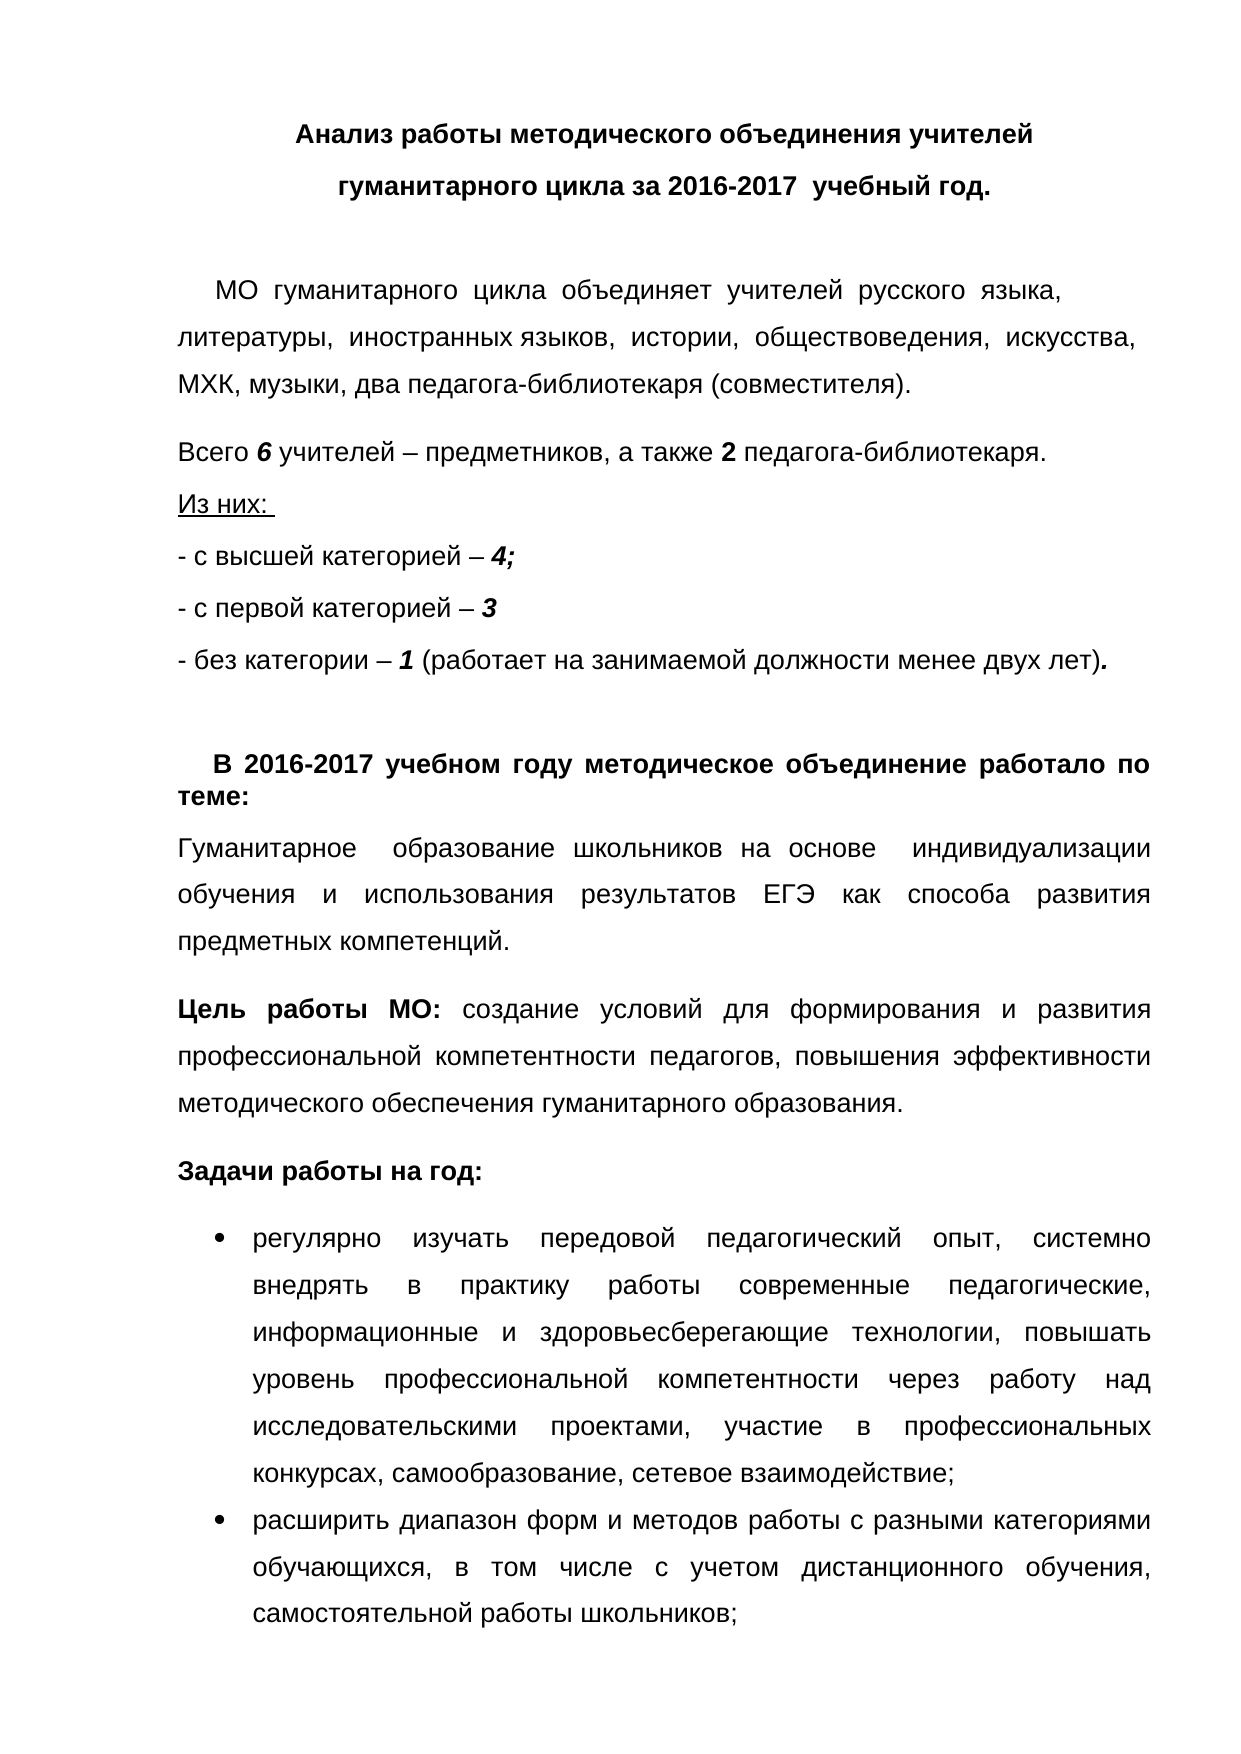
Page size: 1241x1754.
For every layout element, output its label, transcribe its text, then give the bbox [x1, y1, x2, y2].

text - без категории – 1 (работает на занимаемой должности менее двух лет). [177, 644, 1152, 675]
text Анализ работы методического объединения учителей [177, 118, 1152, 149]
text Всего 6 учителей – предметников, а также 2 педагога-библиотекаря. [177, 436, 1152, 467]
list расширить диапазон форм и методов работы с разными категориями обучающихся, в том числе с учетом дистанционного обучения, самостоятельной работы школьников; [215, 1504, 1152, 1629]
list регулярно изучать передовой педагогический опыт, системно внедрять в практику работы современные педагогические, информационные и здоровьесберегающие технологии, повышать уровень профессиональной компетентности через работу над исследовательскими проектами, участие в профессиональных конкурсах, самообразование, сетевое взаимодействие; [215, 1222, 1152, 1488]
text - с первой категорией – 3 [177, 592, 1152, 623]
text Задачи работы на год: [177, 1154, 1152, 1186]
text МО гуманитарного цикла объединяет учителей русского языка, литературы, иностранных языков, истории, обществоведения, искусства, МХК, музыки, два педагога-библиотекаря (совместителя). [177, 274, 1152, 399]
text В 2016-2017 учебном году методическое объединение работало по теме: [177, 748, 1152, 811]
text Цель работы МО: создание условий для формирования и развития профессиональной компетентности педагогов, повышения эффективности методического обеспечения гуманитарного образования. [177, 993, 1152, 1118]
text гуманитарного цикла за 2016-2017 учебный год. [177, 170, 1152, 201]
text - с высшей категорией – 4; [177, 540, 1152, 571]
text Из них: [177, 488, 1152, 519]
text Гуманитарное образование школьников на основе индивидуализации обучения и использования результатов ЕГЭ как способа развития предметных компетенций. [177, 832, 1152, 957]
